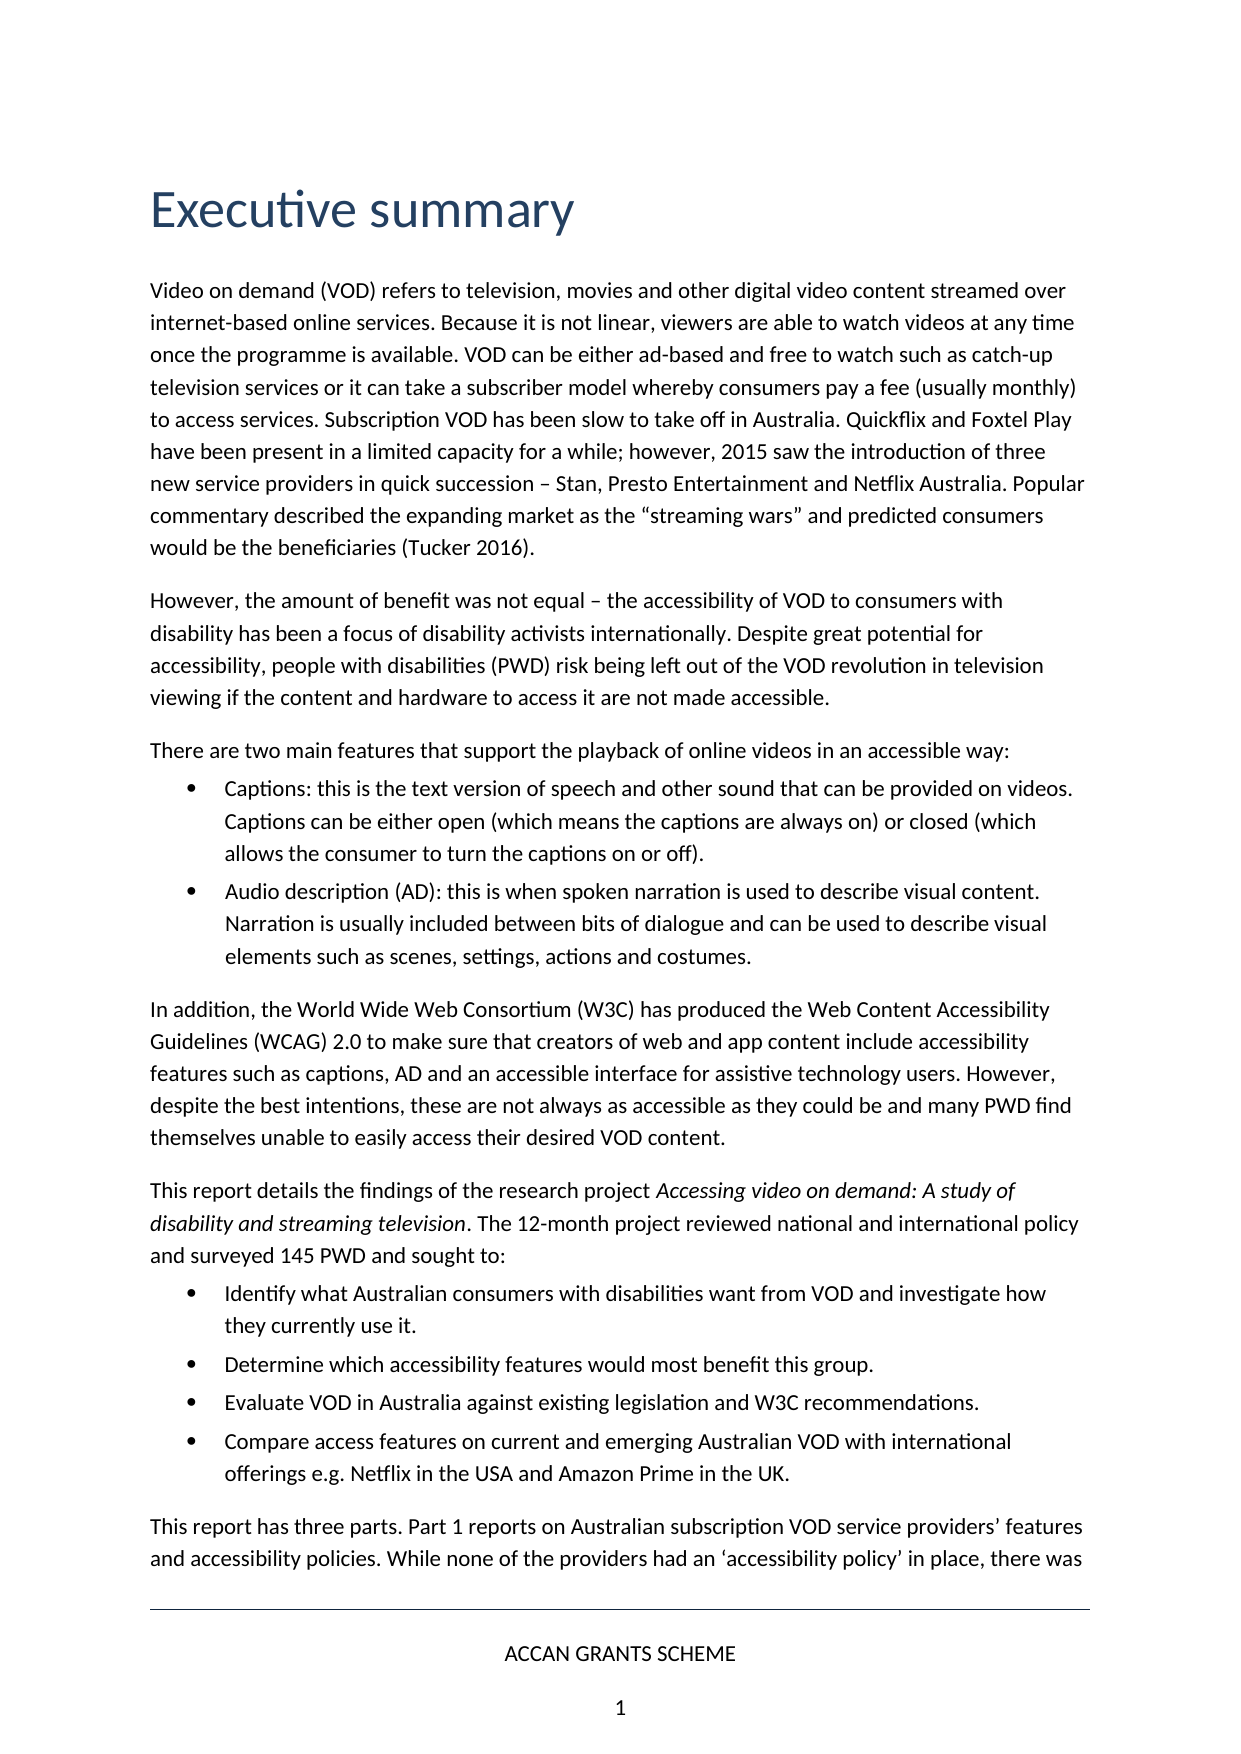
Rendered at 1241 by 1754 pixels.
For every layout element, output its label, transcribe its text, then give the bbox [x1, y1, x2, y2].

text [150, 1512, 1090, 1572]
subtitle Executive summary [150, 175, 1090, 241]
list Compare access features on current and emerging Australian VOD with international offerings e.g. Netflix in the USA and Amazon Prime in the UK. [187, 1427, 1090, 1487]
list Captions: this is the text version of speech and other sound that can be provided on videos. Captions can be either open (which means the captions are always on) or closed (which allows the consumer to turn the captions on or off). [187, 774, 1090, 867]
list Identify what Australian consumers with disabilities want from VOD and investigate how they currently use it. [187, 1279, 1090, 1339]
text However, the amount of benefit was not equal – the accessibility of VOD to consumers with disability has been a focus of disability activists internationally. Despite great potential for accessibility, people with disabilities (PWD) risk being left out of the VOD revolution in television viewing if the content and hardware to access it are not made accessible. [150, 587, 1090, 711]
text There are two main features that support the playback of online videos in an accessible way: [150, 736, 1090, 764]
text Video on demand (VOD) refers to television, movies and other digital video content streamed over internet-based online services. Because it is not linear, viewers are able to watch videos at any time once the programme is available. VOD can be either ad-based and free to watch such as catch-up television services or it can take a subscriber model whereby consumers pay a fee (usually monthly) to access services. Subscription VOD has been slow to take off in Australia. Quickflix and Foxtel Play have been present in a limited capacity for a while; however, 2015 saw the introduction of three new service providers in quick succession – Stan, Presto Entertainment and Netflix Australia. Popular commentary described the expanding market as the “streaming wars” and predicted consumers would be the beneficiaries (Tucker 2016). [150, 276, 1090, 562]
text This report details the findings of the research project Accessing video on demand: A study of disability and streaming television. The 12-month project reviewed national and international policy and surveyed 145 PWD and sought to: [150, 1177, 1090, 1269]
list Determine which accessibility features would most benefit this group. [187, 1350, 1090, 1378]
list Evaluate VOD in Australia against existing legislation and W3C recommendations. [187, 1388, 1090, 1416]
text In addition, the World Wide Web Consortium (W3C) has produced the Web Content Accessibility Guidelines (WCAG) 2.0 to make sure that creators of web and app content include accessibility features such as captions, AD and an accessible interface for assistive technology users. However, despite the best intentions, these are not always as accessible as they could be and many PWD find themselves unable to easily access their desired VOD content. [150, 995, 1090, 1152]
list Audio description (AD): this is when spoken narration is used to describe visual content. Narration is usually included between bits of dialogue and can be used to describe visual elements such as scenes, settings, actions and costumes. [187, 877, 1090, 970]
